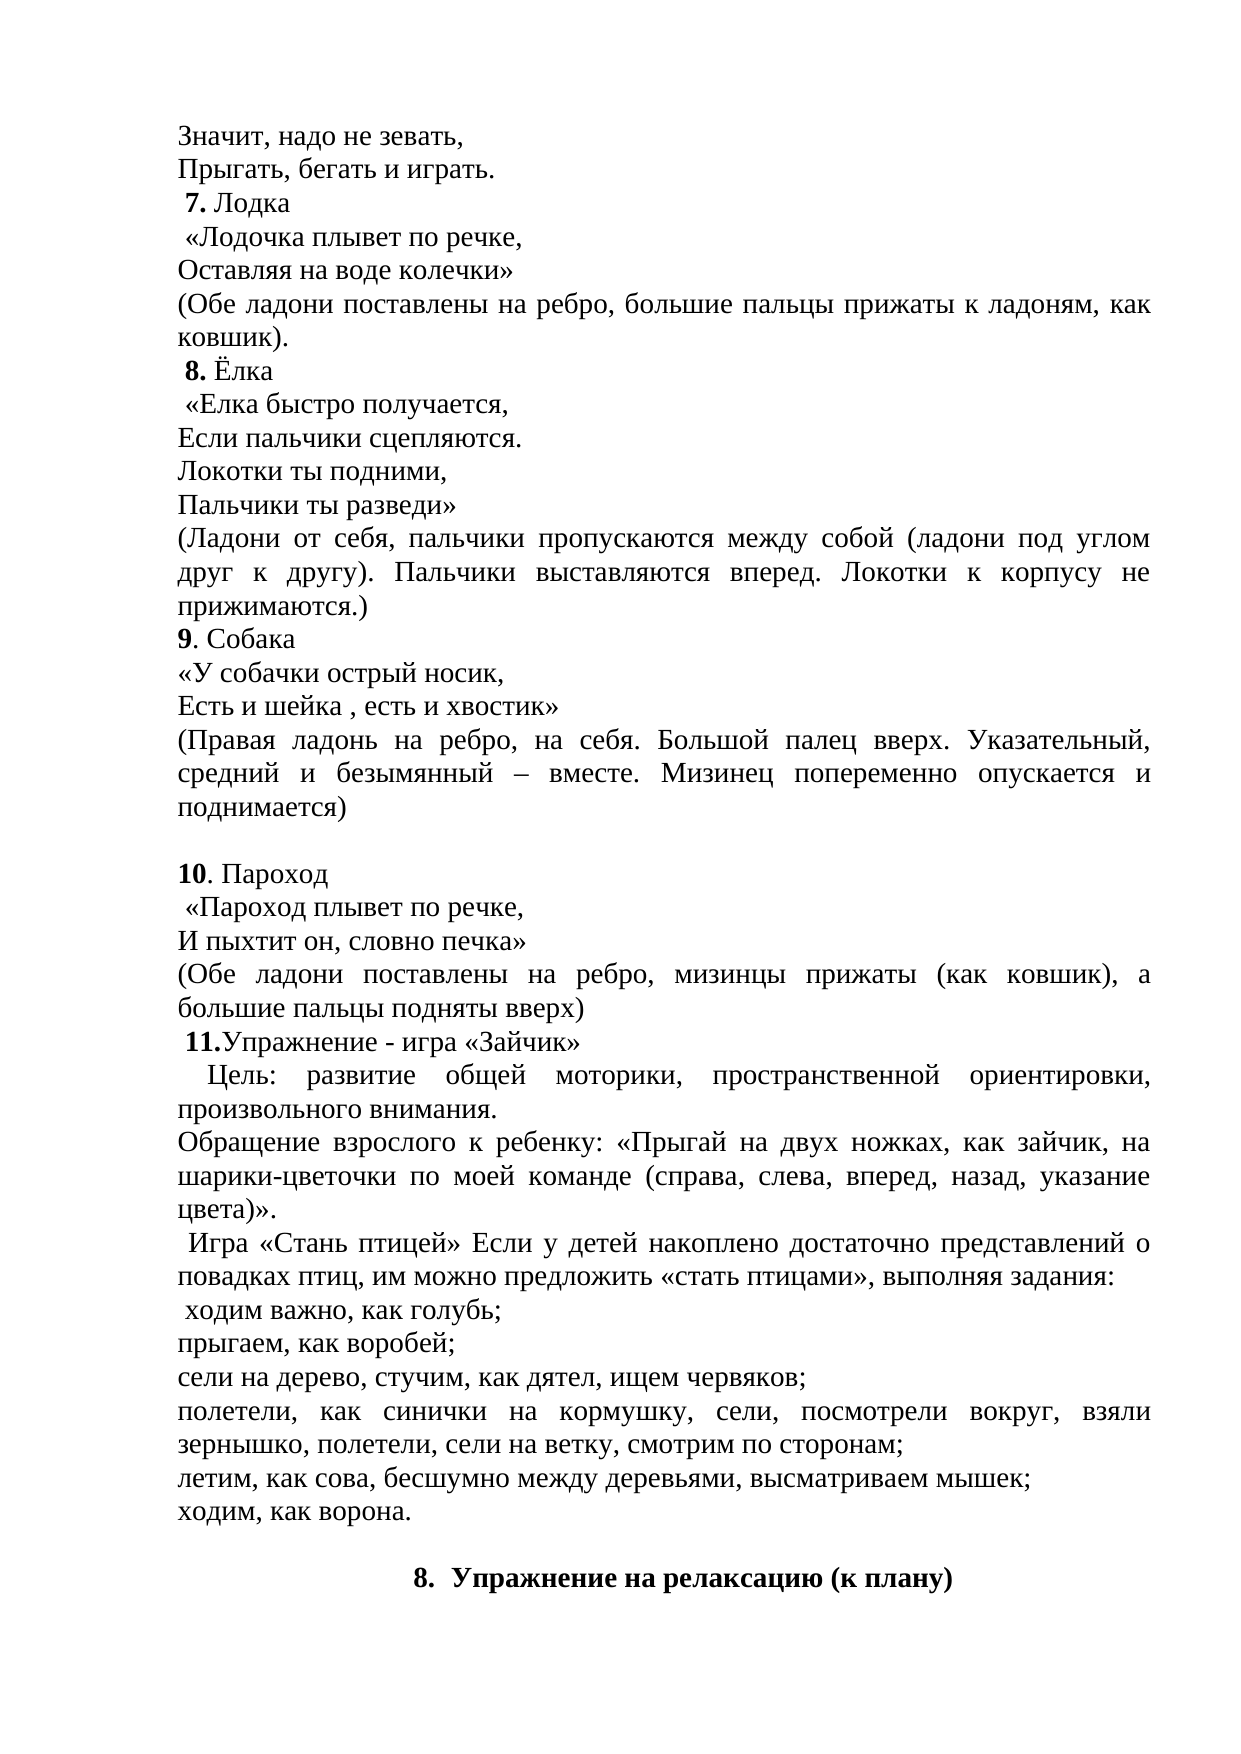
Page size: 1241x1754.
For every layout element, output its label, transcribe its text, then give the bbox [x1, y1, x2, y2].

text Игра «Стань птицей» Если у детей накоплено достаточно представлений о повадках птиц, им можно предложить «стать птицами», выполняя задания: [177, 1225, 1152, 1292]
text Оставляя на воде колечки» [177, 252, 1152, 286]
text 8. Ёлка [177, 353, 1152, 386]
text Есть и шейка , есть и хвостик» [177, 688, 1152, 722]
text сели на дерево, стучим, как дятел, ищем червяков; [177, 1359, 1152, 1393]
text 9. Собака [177, 621, 1152, 655]
text (Правая ладонь на ребро, на себя. Большой палец вверх. Указательный, средний и безымянный – вместе. Мизинец попеременно опускается и поднимается) [177, 722, 1152, 822]
text Прыгать, бегать и играть. [177, 152, 1152, 185]
text «Пароход плывет по речке, [177, 889, 1152, 923]
text летим, как сова, бесшумно между деревьями, высматриваем мышек; [177, 1460, 1152, 1493]
text «Лодочка плывет по речке, [177, 219, 1152, 252]
text 7. Лодка [177, 185, 1152, 219]
text Цель: развитие общей моторики, пространственной ориентировки, произвольного внимания. [177, 1057, 1152, 1124]
text прыгаем, как воробей; [177, 1326, 1152, 1359]
text (Обе ладони поставлены на ребро, мизинцы прижаты (как ковшик), а большие пальцы подняты вверх) [177, 957, 1152, 1024]
text ходим, как ворона. [177, 1493, 1152, 1527]
text ходим важно, как голубь; [177, 1292, 1152, 1326]
text (Ладони от себя, пальчики пропускаются между собой (ладони под углом друг к другу). Пальчики выставляются вперед. Локотки к корпусу не прижимаются.) [177, 521, 1152, 621]
text Локотки ты подними, [177, 453, 1152, 487]
list Упражнение на релаксацию (к плану) [215, 1560, 1152, 1594]
text Значит, надо не зевать, [177, 118, 1152, 152]
text 11.Упражнение - игра «Зайчик» [177, 1024, 1152, 1057]
text Пальчики ты разведи» [177, 487, 1152, 521]
text 10. Пароход [177, 856, 1152, 889]
text «У собачки острый носик, [177, 655, 1152, 688]
text И пыхтит он, словно печка» [177, 923, 1152, 957]
text «Елка быстро получается, [177, 386, 1152, 420]
text Обращение взрослого к ребенку: «Прыгай на двух ножках, как зайчик, на шарики-цветочки по моей команде (справа, слева, вперед, назад, указание цвета)». [177, 1124, 1152, 1225]
text (Обе ладони поставлены на ребро, большие пальцы прижаты к ладоням, как ковшик). [177, 286, 1152, 353]
text полетели, как синички на кормушку, сели, посмотрели вокруг, взяли зернышко, полетели, сели на ветку, смотрим по сторонам; [177, 1393, 1152, 1460]
text Если пальчики сцепляются. [177, 420, 1152, 453]
